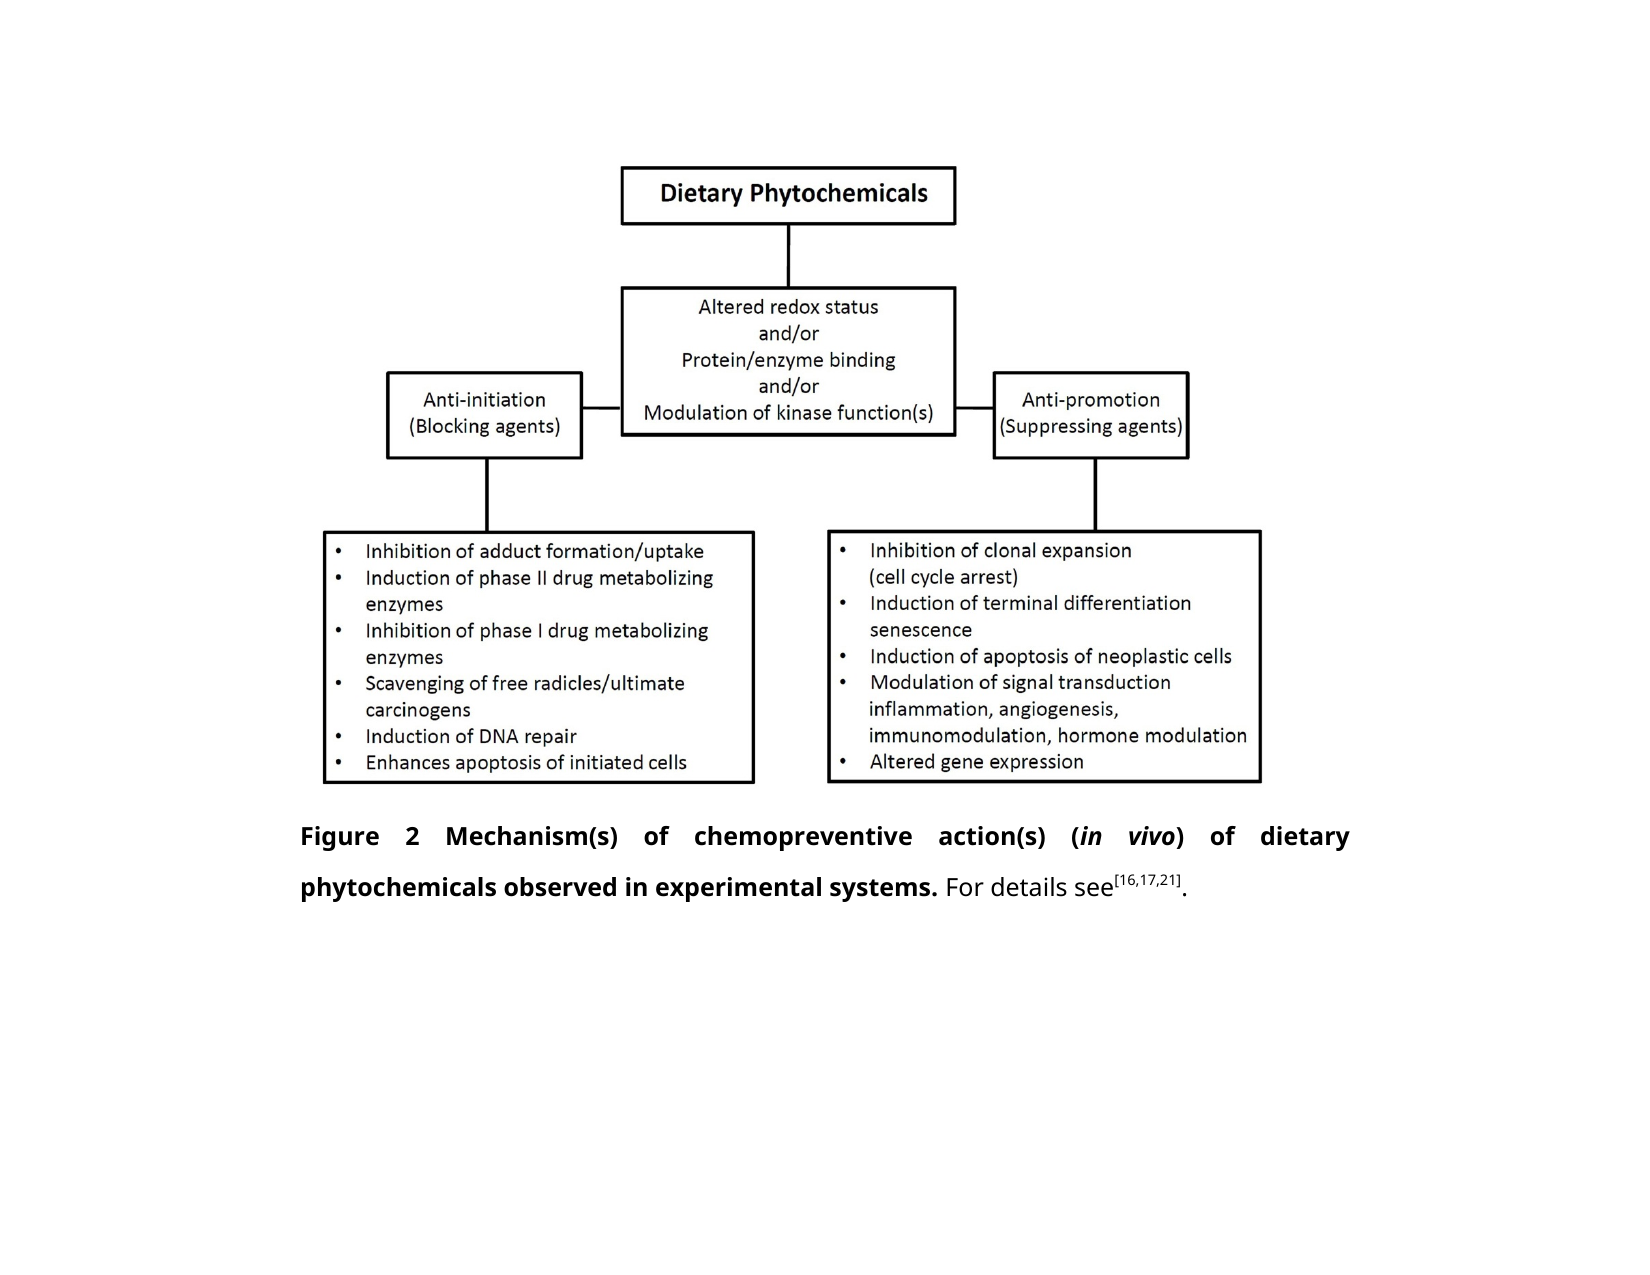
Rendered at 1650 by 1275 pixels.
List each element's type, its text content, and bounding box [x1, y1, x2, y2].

picture [300, 150, 1275, 805]
text Figure 2 Mechanism(s) of chemopreventive action(s) (in vivo) of dietary phytochemicals observed in experimental systems. For details see[16,17,21]. [300, 819, 1350, 904]
